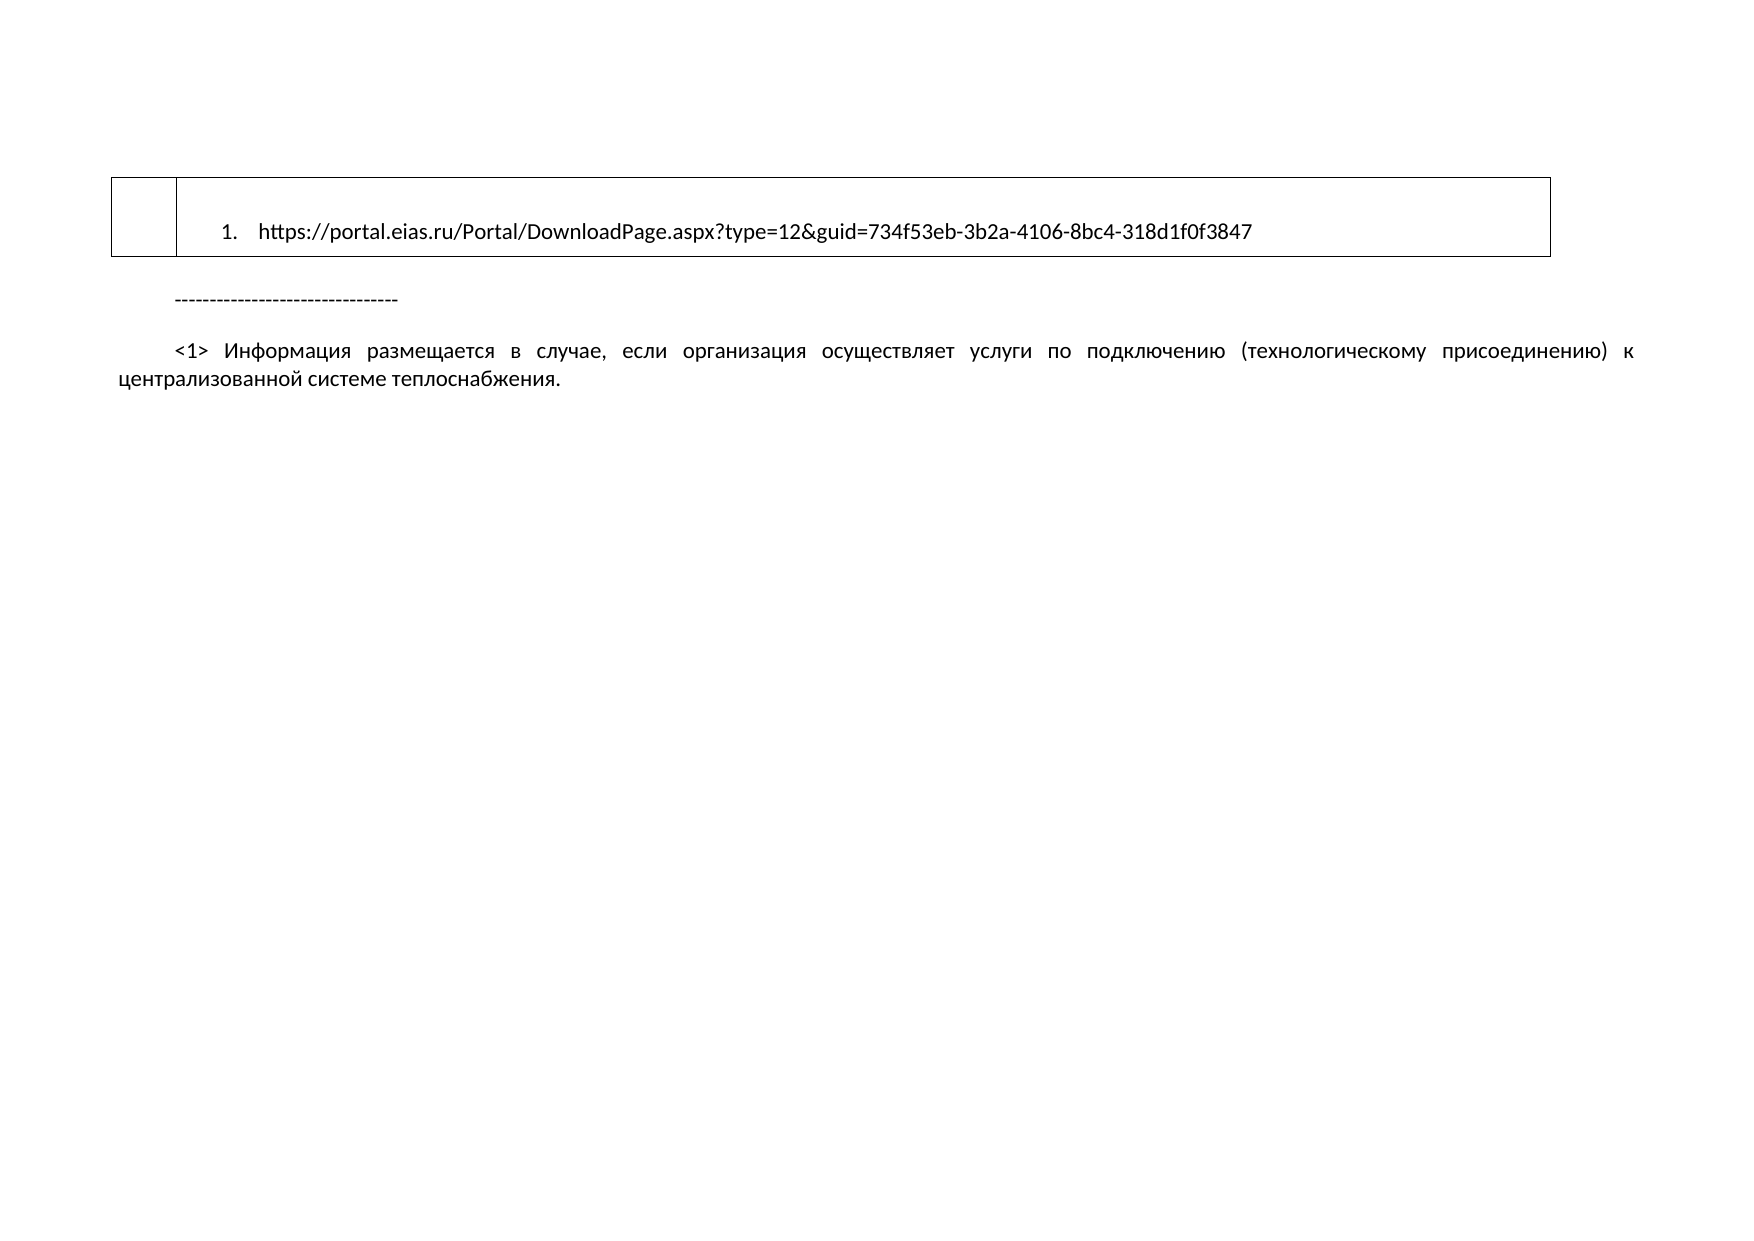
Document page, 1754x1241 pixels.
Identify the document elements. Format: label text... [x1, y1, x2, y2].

text -------------------------------- [118, 285, 1636, 313]
text <1> Информация размещается в случае, если организация осуществляет услуги по подключению (технологическому присоединению) к централизованной системе теплоснабжения. [118, 336, 1636, 392]
